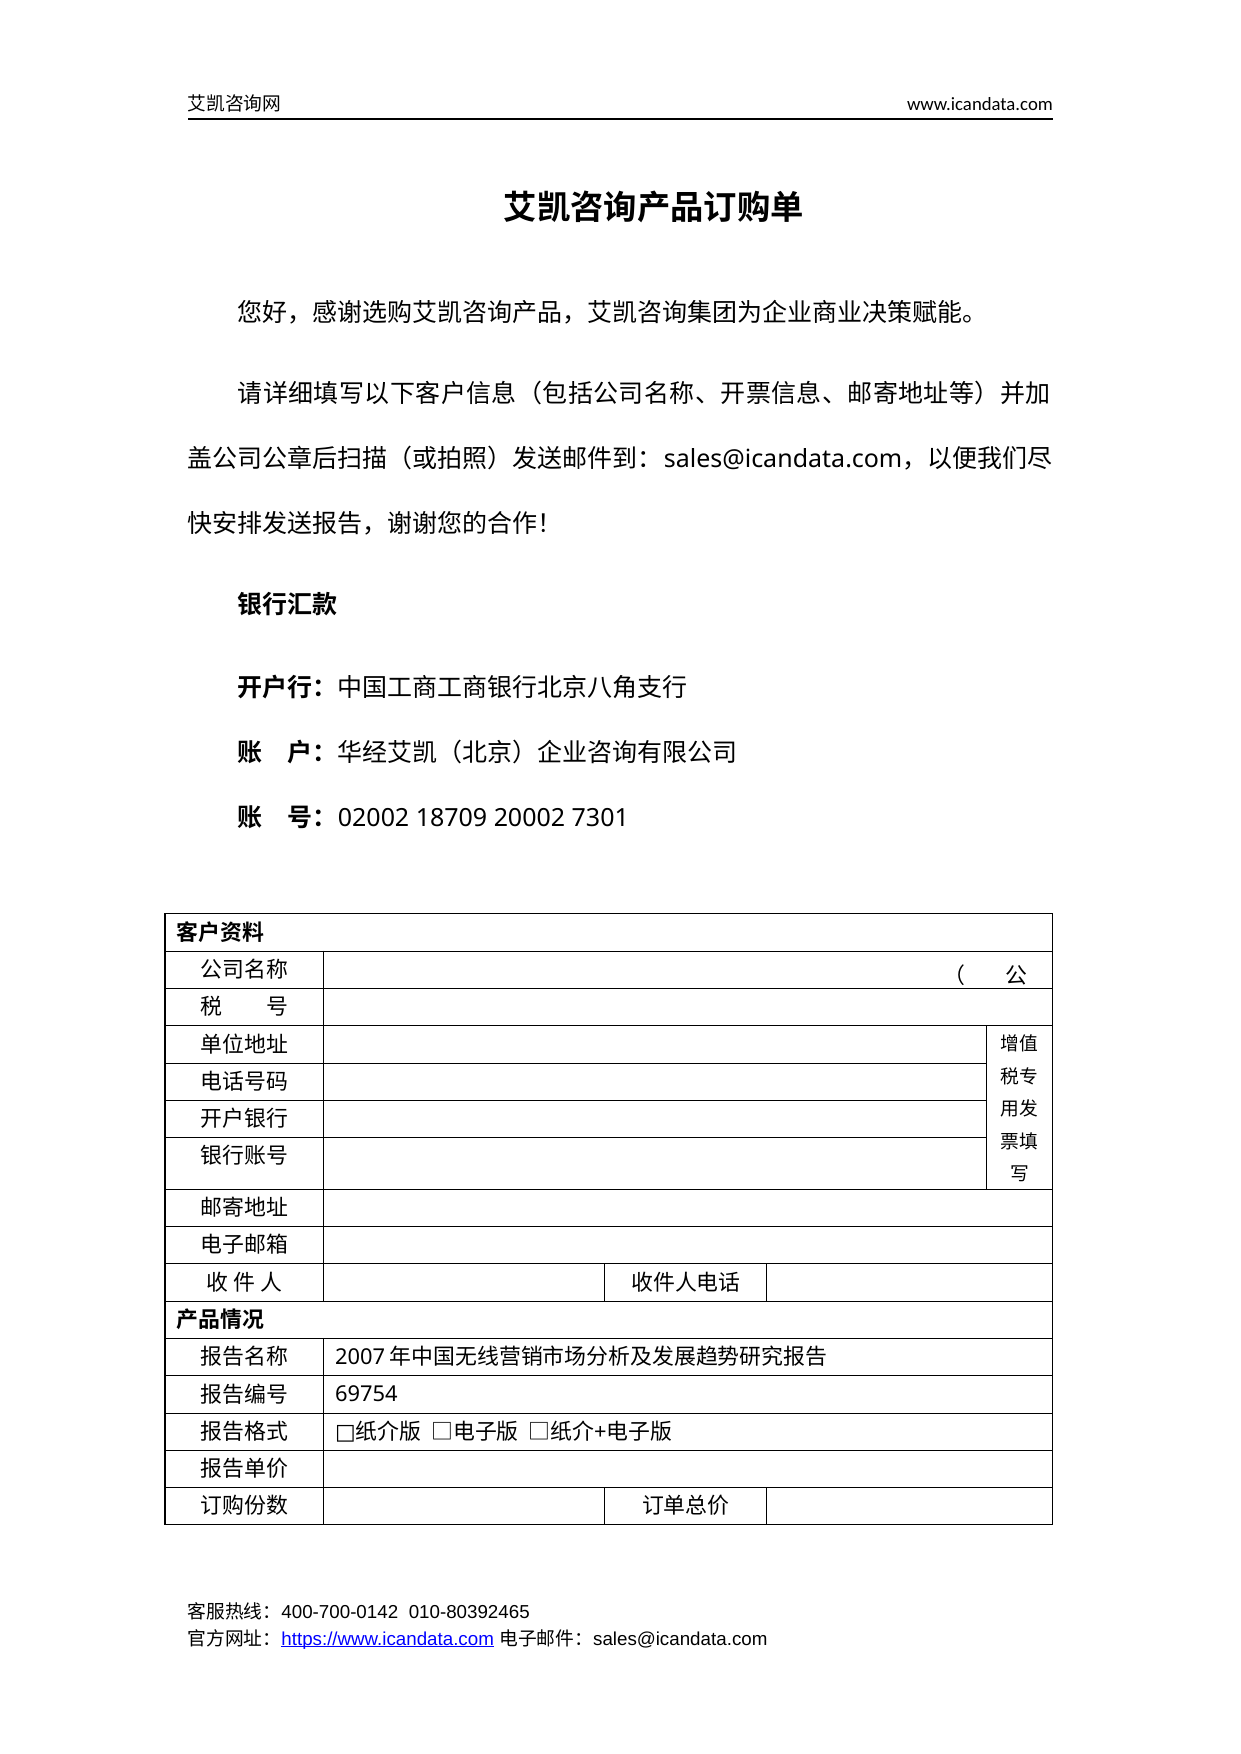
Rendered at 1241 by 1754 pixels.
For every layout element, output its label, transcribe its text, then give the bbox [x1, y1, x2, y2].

table_cell [324, 1138, 986, 1189]
table_cell 收件人电话 [605, 1264, 766, 1301]
table_cell [767, 1264, 1052, 1301]
table_cell [324, 1064, 986, 1100]
table_cell [324, 1101, 986, 1137]
table_cell 收 件 人 [166, 1264, 323, 1301]
table_cell [324, 1190, 1052, 1226]
table_cell 税 号 [166, 989, 323, 1025]
table_cell 单位地址 [166, 1026, 323, 1062]
table_cell [324, 1451, 1052, 1487]
table_cell 订单总价 [605, 1488, 766, 1524]
table_cell [324, 1264, 604, 1301]
table_cell [324, 989, 1052, 1025]
table_cell 报告格式 [166, 1414, 323, 1450]
table_cell 产品情况 [166, 1302, 1052, 1338]
text 开户行：中国工商工商银行北京八角支行 [187, 653, 1053, 718]
table_cell 电话号码 [166, 1064, 323, 1100]
text 您好，感谢选购艾凯咨询产品，艾凯咨询集团为企业商业决策赋能。 [187, 278, 1053, 343]
text 银行汇款 [187, 570, 1053, 635]
table_cell 2007年中国无线营销市场分析及发展趋势研究报告 [324, 1339, 1052, 1375]
text 请详细填写以下客户信息（包括公司名称、开票信息、邮寄地址等）并加盖公司公章后扫描（或拍照）发送邮件到：sales@icandata.com，以便我们尽快安排发送报告，谢谢您的合作！ [187, 359, 1053, 554]
table_header 客户资料 [166, 914, 1052, 951]
table_cell 公司名称 [166, 952, 323, 988]
table_cell 报告编号 [166, 1376, 323, 1412]
table_cell 报告名称 [166, 1339, 323, 1375]
text 账 户：华经艾凯（北京）企业咨询有限公司 [187, 718, 1053, 783]
table_cell 订购份数 [166, 1488, 323, 1524]
table_cell [324, 1026, 986, 1062]
table_cell [767, 1488, 1052, 1524]
table_cell [324, 952, 1052, 988]
table_cell 邮寄地址 [166, 1190, 323, 1226]
table_cell □纸介版 □电子版 □纸介+电子版 [324, 1414, 1052, 1450]
table_cell 电子邮箱 [166, 1227, 323, 1263]
table_cell [324, 1488, 604, 1524]
table_cell 报告单价 [166, 1451, 323, 1487]
table_cell [324, 1227, 1052, 1263]
text 艾凯咨询产品订购单 [187, 172, 1053, 237]
table_cell 69754 [324, 1376, 1052, 1412]
table_cell 银行账号 [166, 1138, 323, 1189]
table_cell 开户银行 [166, 1101, 323, 1137]
table_cell 增值税专用发票填写 [987, 1026, 1052, 1189]
text 账 号：02002 18709 20002 7301 [187, 783, 1053, 848]
